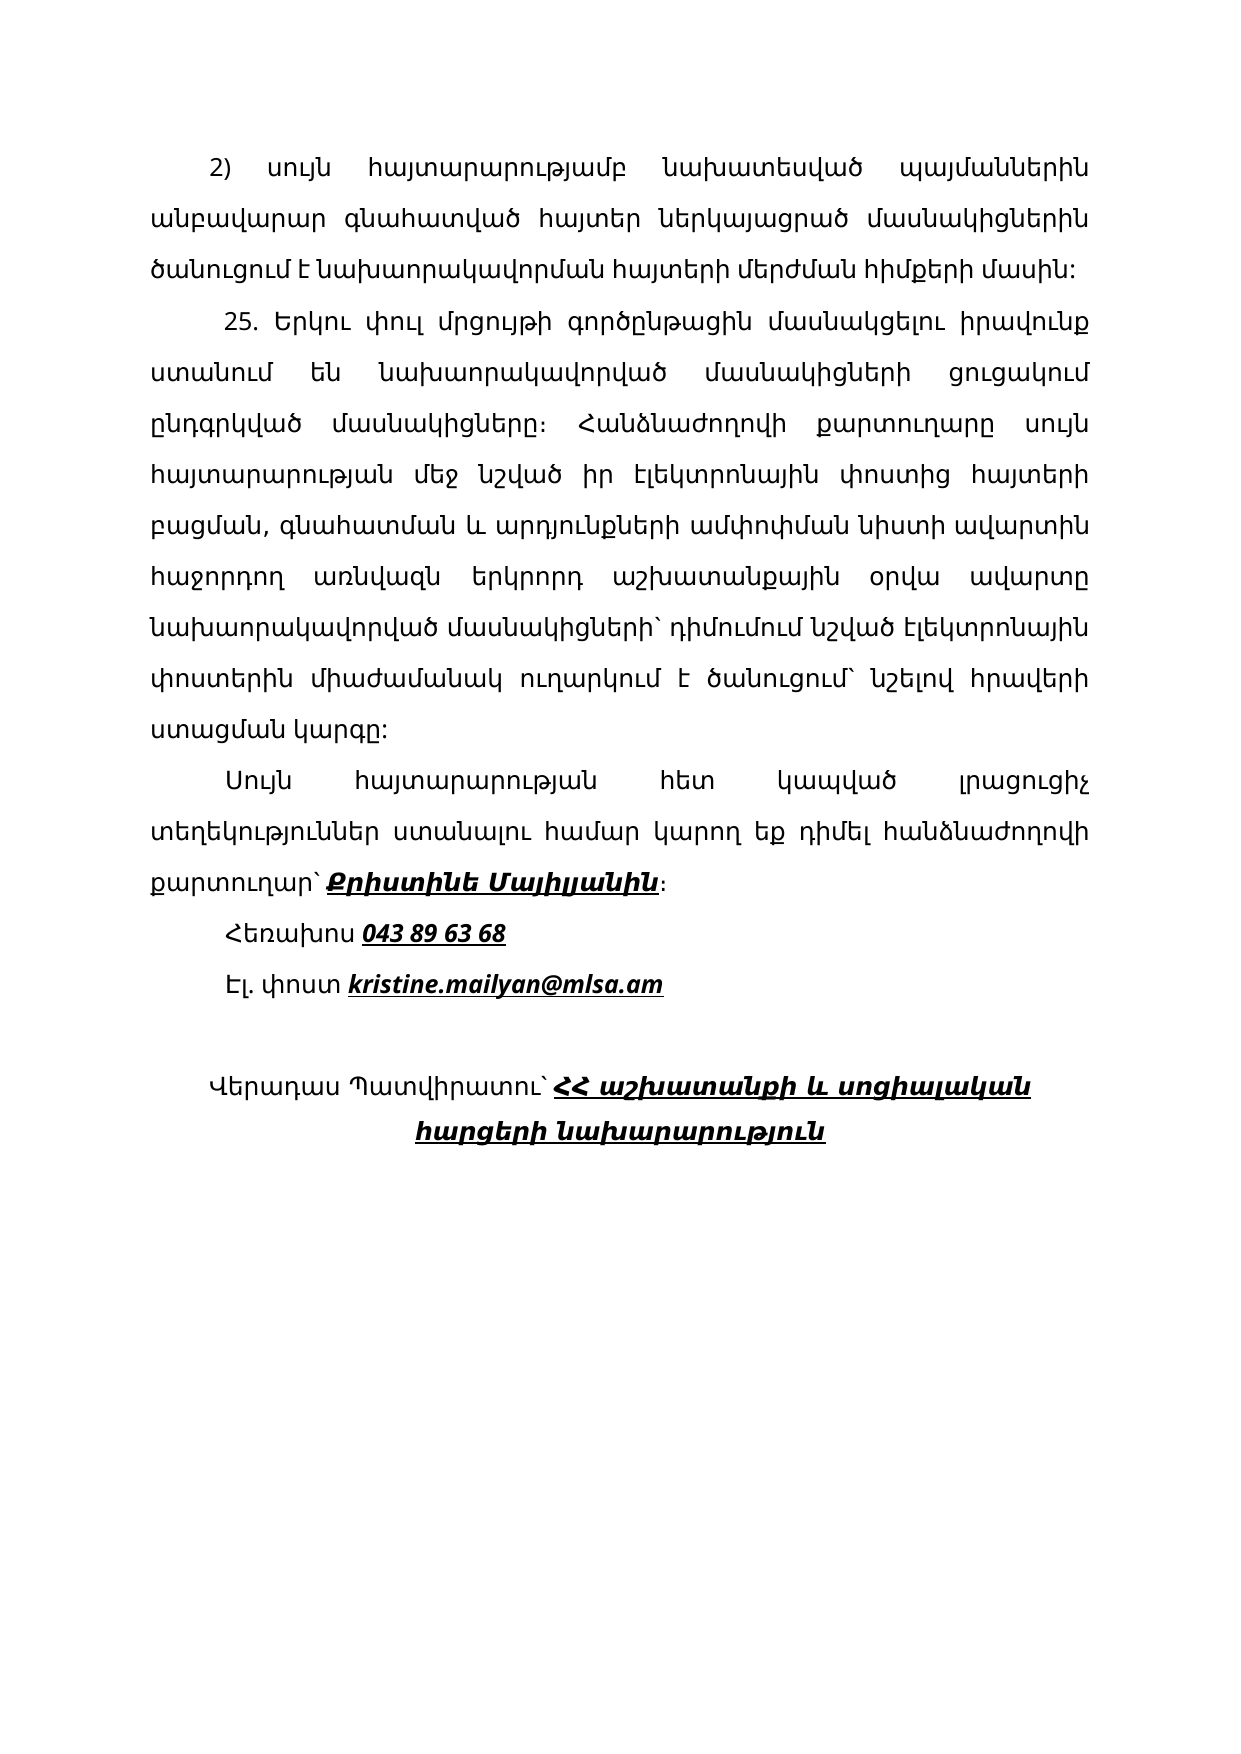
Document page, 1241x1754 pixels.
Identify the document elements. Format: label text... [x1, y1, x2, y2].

text Վերադաս Պատվիրատու` ՀՀ աշխատանքի և սոցիալական հարցերի նախարարություն [150, 1069, 1090, 1147]
text 25. Երկու փուլ մրցույթի գործընթացին մասնակցելու իրավունք ստանում են նախաորակավորված մասնակիցների ցուցակում ընդգրկված մասնակիցները։ Հանձնաժողովի քարտուղարը սույն հայտարարության մեջ նշված իր էլեկտրոնային փոստից հայտերի բացման, գնահատման և արդյունքների ամփոփման նիստի ավարտին հաջորդող առնվազն երկրորդ աշխատանքային օրվա ավարտը նախաորակավորված մասնակիցների` դիմումում նշված էլեկտրոնային փոստերին միաժամանակ ուղարկում է ծանուցում` նշելով հրավերի ստացման կարգը: [150, 303, 1090, 746]
text Էլ. փոստ kristine.mailyan@mlsa.am [150, 967, 1090, 1001]
text Հեռախոս 043 89 63 68 [150, 916, 1090, 950]
text Սույն հայտարարության հետ կապված լրացուցիչ տեղեկություններ ստանալու համար կարող եք դիմել հանձնաժողովի քարտուղար` Քրիստինե Մայիլյանին։ [150, 762, 1090, 899]
text 2) սույն հայտարարությամբ նախատեսված պայմաններին անբավարար գնահատված հայտեր ներկայացրած մասնակիցներին ծանուցում է նախաորակավորման հայտերի մերժման հիմքերի մասին: [150, 150, 1090, 286]
